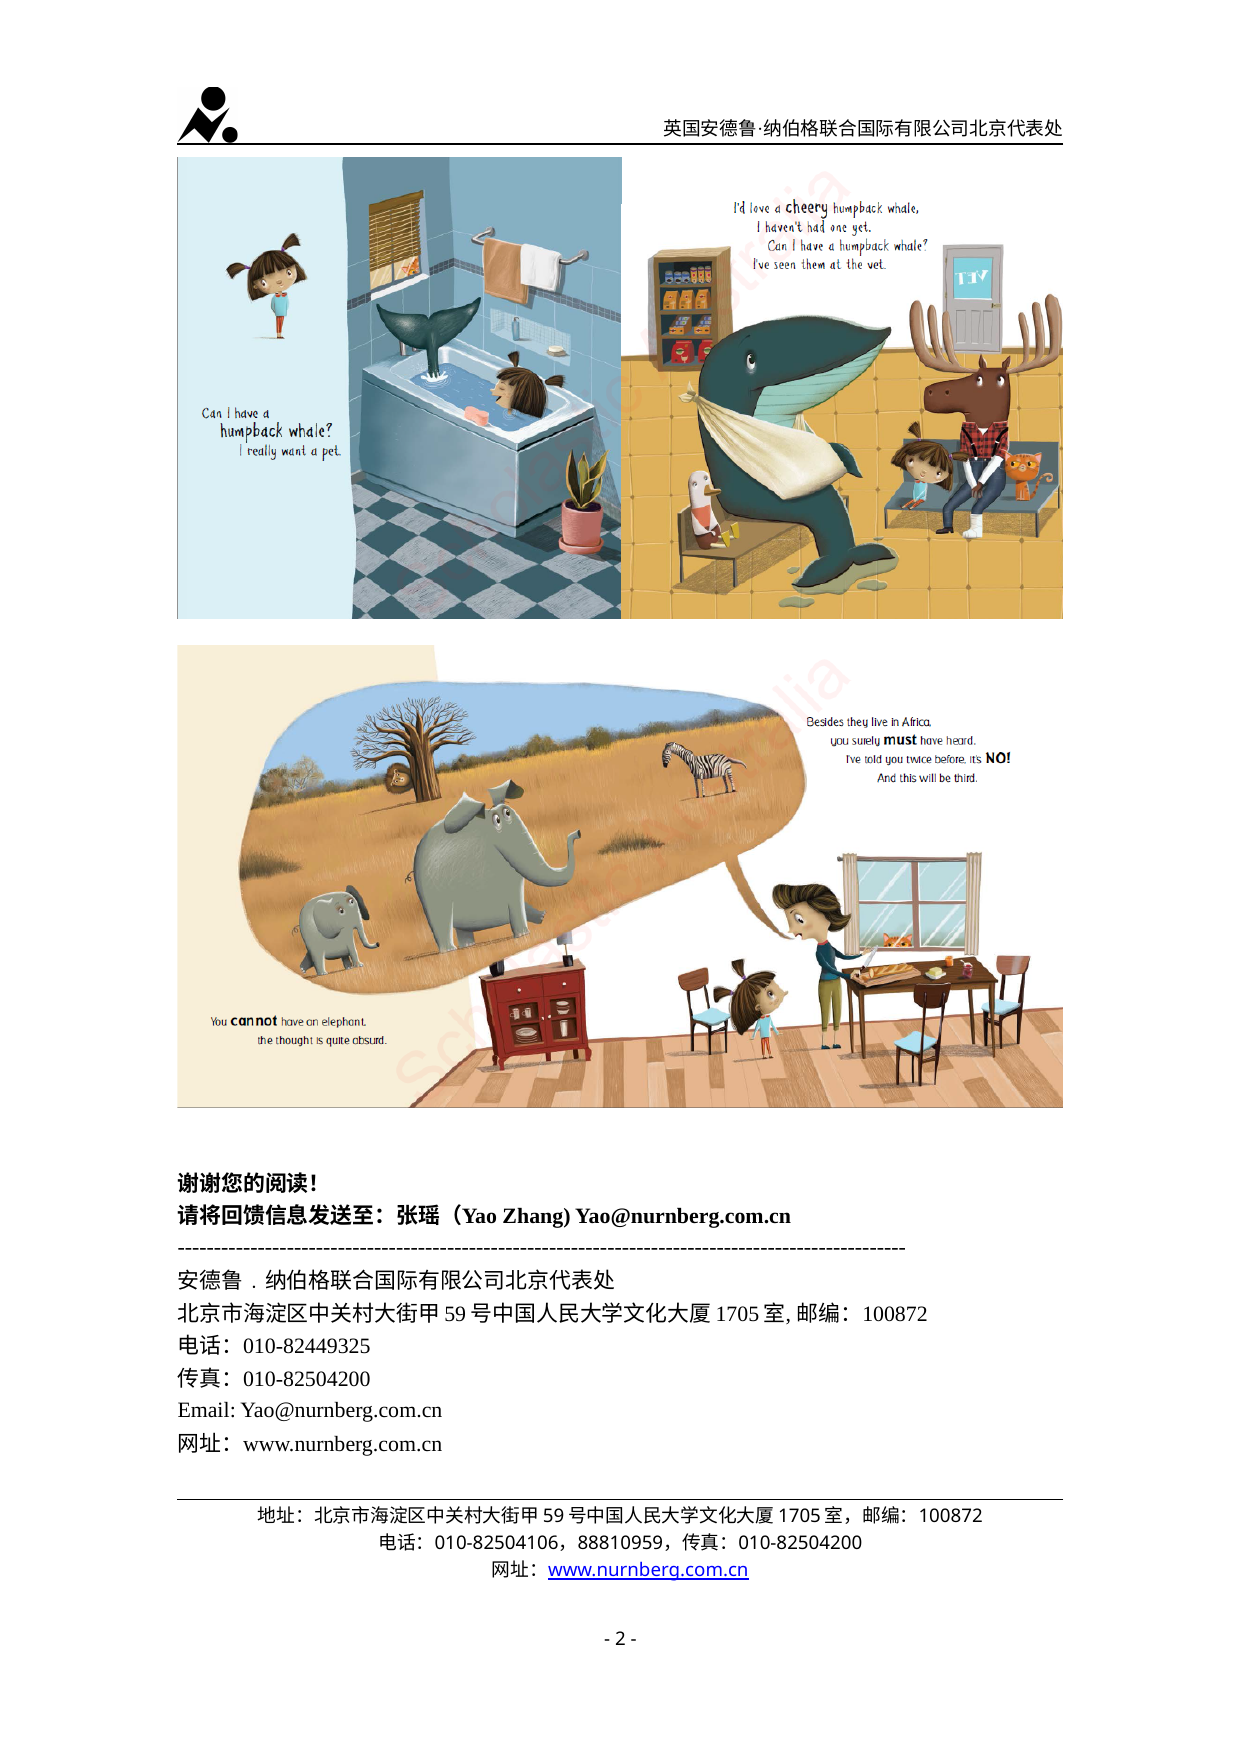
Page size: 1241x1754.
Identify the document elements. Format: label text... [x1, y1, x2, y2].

text 谢谢您的阅读！ [177, 1165, 1063, 1198]
picture [177, 157, 1063, 619]
text 安德鲁﹒纳伯格联合国际有限公司北京代表处 北京市海淀区中关村大街甲59号中国人民大学文化大厦1705室, 邮编：100872 电话：010-82449325 [177, 1263, 1063, 1360]
text 请将回馈信息发送至：张瑶（Yao Zhang) Yao@nurnberg.com.cn [177, 1198, 1063, 1230]
text 传真：010-82504200 Email: Yao@nurnberg.com.cn [177, 1360, 1063, 1425]
text ---------------------------------------------------------------------------------------------------- [177, 1230, 1063, 1263]
picture [177, 87, 238, 143]
text 网址：www.nurnberg.com.cn [177, 1425, 1063, 1458]
picture [177, 645, 1063, 1108]
